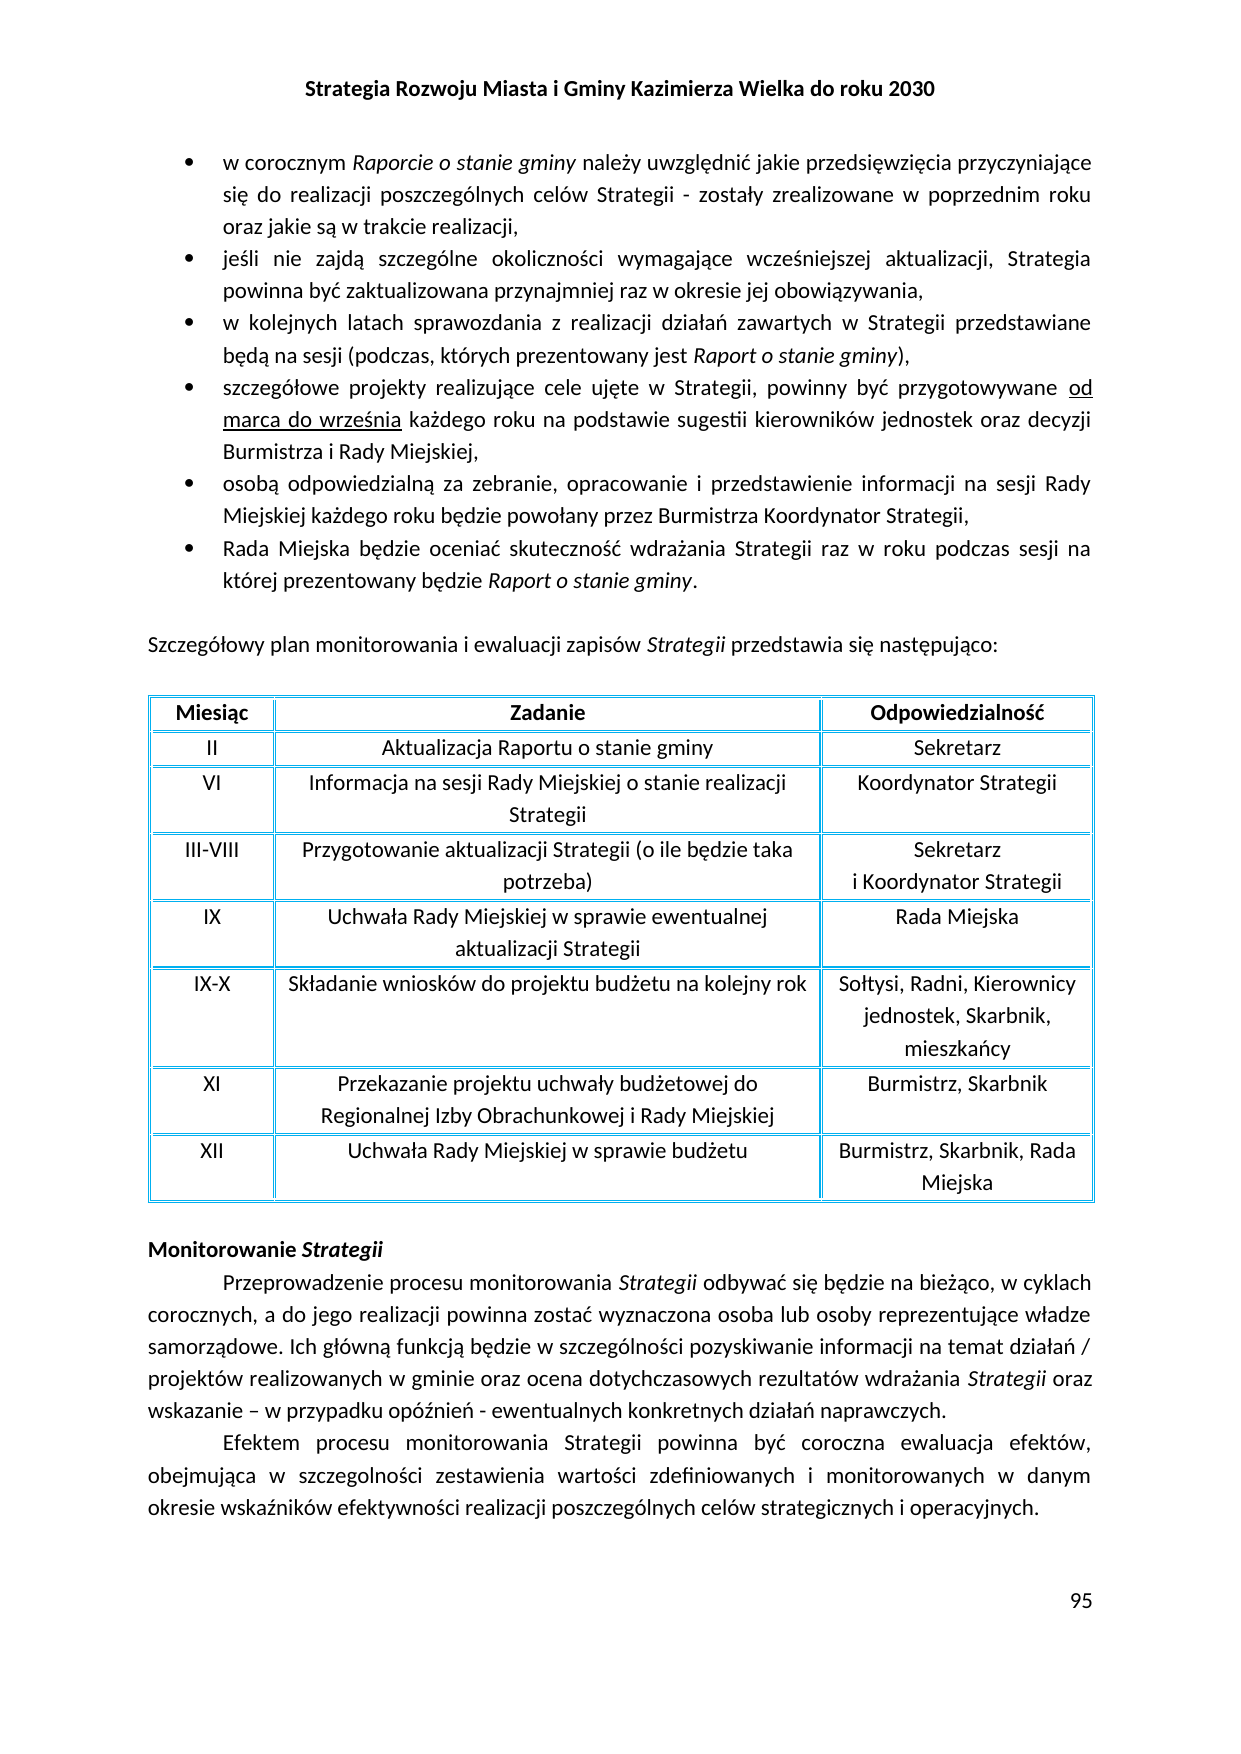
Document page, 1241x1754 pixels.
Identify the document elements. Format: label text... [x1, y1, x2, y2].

table_header Miesiąc [151, 698, 274, 730]
list jeśli nie zajdą szczególne okoliczności wymagające wcześniejszej aktualizacji, Strategia powinna być zaktualizowana przynajmniej raz w okresie jej obowiązywania, [185, 244, 1093, 304]
list w kolejnych latach sprawozdania z realizacji działań zawartych w Strategii przedstawiane będą na sesji (podczas, których prezentowany jest Raport o stanie gminy), [185, 308, 1093, 369]
table_cell Rada Miejska [821, 899, 1094, 966]
text Monitorowanie Strategii [148, 1235, 1093, 1263]
text Efektem procesu monitorowania Strategii powinna być coroczna ewaluacja efektów, obejmująca w szczegolności zestawienia wartości zdefiniowanych i monitorowanych w danym okresie wskaźników efektywności realizacji poszczególnych celów strategicznych i operacyjnych. [148, 1428, 1093, 1521]
table_cell IX-X [151, 966, 273, 1066]
table_cell Uchwała Rady Miejskiej w sprawie budżetu [275, 1136, 821, 1200]
table_header Zadanie [275, 698, 821, 730]
table_cell Burmistrz, Skarbnik [823, 1066, 1092, 1133]
text Przeprowadzenie procesu monitorowania Strategii odbywać się będzie na bieżąco, w cyklach corocznych, a do jego realizacji powinna zostać wyznaczona osoba lub osoby reprezentujące władze samorządowe. Ich główną funkcją będzie w szczególności pozyskiwanie informacji na temat działań / projektów realizowanych w gminie oraz ocena dotychczasowych rezultatów wdrażania Strategii oraz wskazanie – w przypadku opóźnień - ewentualnych konkretnych działań naprawczych. [148, 1268, 1093, 1424]
table_cell Aktualizacja Raportu o stanie gminy [276, 733, 819, 765]
table_cell XI [151, 1066, 273, 1133]
table_cell Uchwała Rady Miejskiej w sprawie ewentualnej aktualizacji Strategii [276, 902, 819, 966]
table_cell Burmistrz, Skarbnik, Rada Miejska [821, 1133, 1094, 1200]
list osobą odpowiedzialną za zebranie, opracowanie i przedstawienie informacji na sesji Rady Miejskiej każdego roku będzie powołany przez Burmistrza Koordynator Strategii, [185, 469, 1093, 530]
table_cell III-VIII [149, 832, 274, 899]
list Rada Miejska będzie oceniać skuteczność wdrażania Strategii raz w roku podczas sesji na której prezentowany będzie Raport o stanie gminy. [185, 534, 1093, 594]
table_cell Przekazanie projektu uchwały budżetowej do Regionalnej Izby Obrachunkowej i Rady Miejskiej [276, 1069, 819, 1133]
list w corocznym Raporcie o stanie gminy należy uwzględnić jakie przedsięwzięcia przyczyniające się do realizacji poszczególnych celów Strategii - zostały zrealizowane w poprzednim roku oraz jakie są w trakcie realizacji, [185, 148, 1093, 240]
table_cell II [151, 730, 273, 765]
table_cell Składanie wniosków do projektu budżetu na kolejny rok [276, 970, 819, 1066]
table_cell VI [151, 765, 273, 832]
table_header Odpowiedzialność [821, 698, 1092, 730]
table_cell Sekretarz i Koordynator Strategii [821, 832, 1094, 899]
table_cell Sołtysi, Radni, Kierownicy jednostek, Skarbnik, mieszkańcy [823, 966, 1092, 1066]
table_cell Koordynator Strategii [823, 765, 1092, 832]
table_cell Informacja na sesji Rady Miejskiej o stanie realizacji Strategii [276, 768, 819, 832]
text Szczegółowy plan monitorowania i ewaluacji zapisów Strategii przedstawia się następująco: [148, 630, 1093, 658]
table_cell Przygotowanie aktualizacji Strategii (o ile będzie taka potrzeba) [276, 835, 819, 899]
table_cell XII [149, 1133, 274, 1200]
list szczegółowe projekty realizujące cele ujęte w Strategii, powinny być przygotowywane od marca do września każdego roku na podstawie sugestii kierowników jednostek oraz decyzji Burmistrza i Rady Miejskiej, [185, 373, 1093, 465]
table_cell IX [149, 899, 274, 966]
table_cell Sekretarz [823, 730, 1092, 765]
